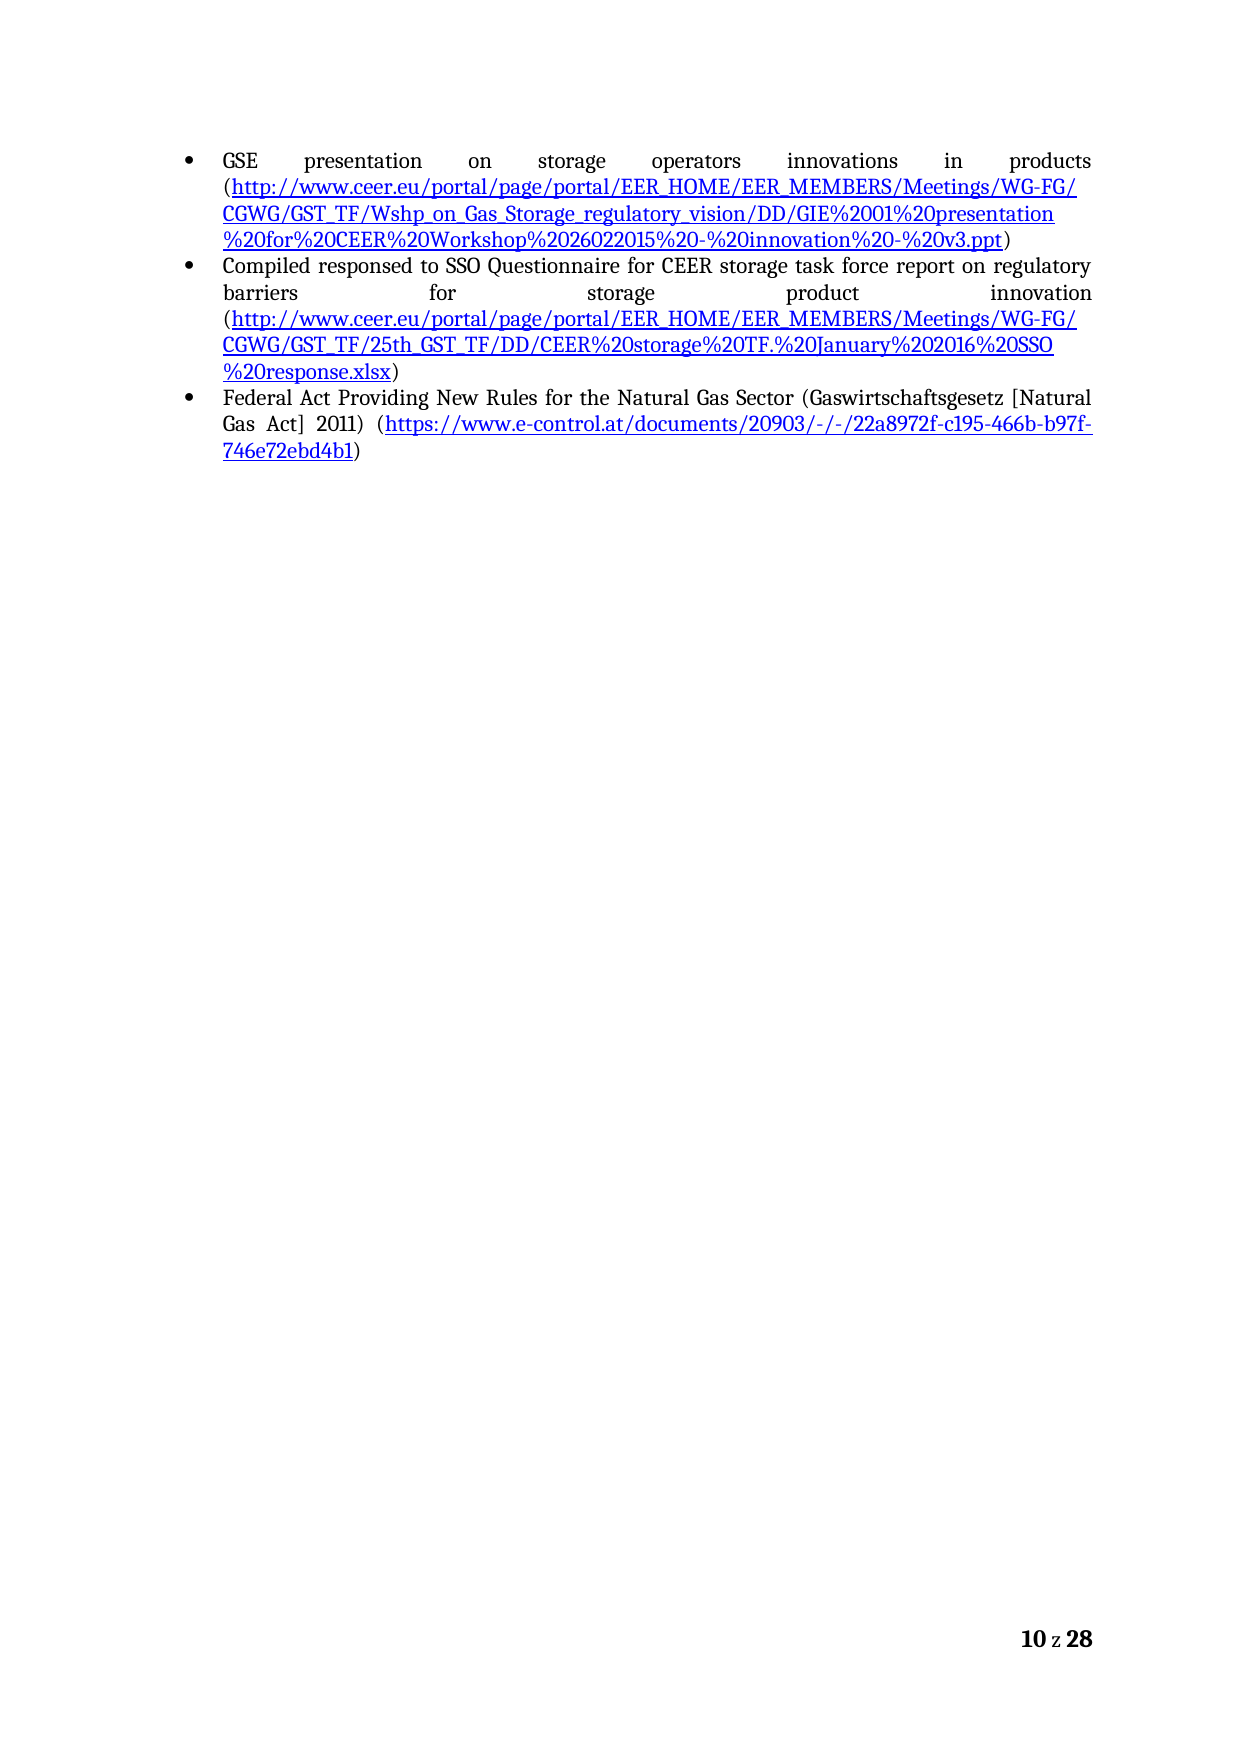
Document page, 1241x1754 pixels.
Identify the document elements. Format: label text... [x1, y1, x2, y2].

list Compiled responsed to SSO Questionnaire for CEER storage task force report on regulatory barriers for storage product innovation (http://www.ceer.eu/portal/page/portal/EER_HOME/EER_MEMBERS/Meetings/WG-FG/CGWG/GST_TF/25th_GST_TF/DD/CEER%20storage%20TF.%20January%202016%20SSO%20response.xlsx) [185, 253, 1093, 385]
list GSE presentation on storage operators innovations in products (http://www.ceer.eu/portal/page/portal/EER_HOME/EER_MEMBERS/Meetings/WG-FG/CGWG/GST_TF/Wshp_on_Gas_Storage_regulatory_vision/DD/GIE%2001%20presentation%20for%20CEER%20Workshop%2026022015%20-%20innovation%20-%20v3.ppt) [185, 148, 1093, 253]
list Federal Act Providing New Rules for the Natural Gas Sector (Gaswirtschaftsgesetz [Natural Gas Act] 2011) (https://www.e-control.at/documents/20903/-/-/22a8972f-c195-466b-b97f-746e72ebd4b1) [185, 385, 1093, 464]
